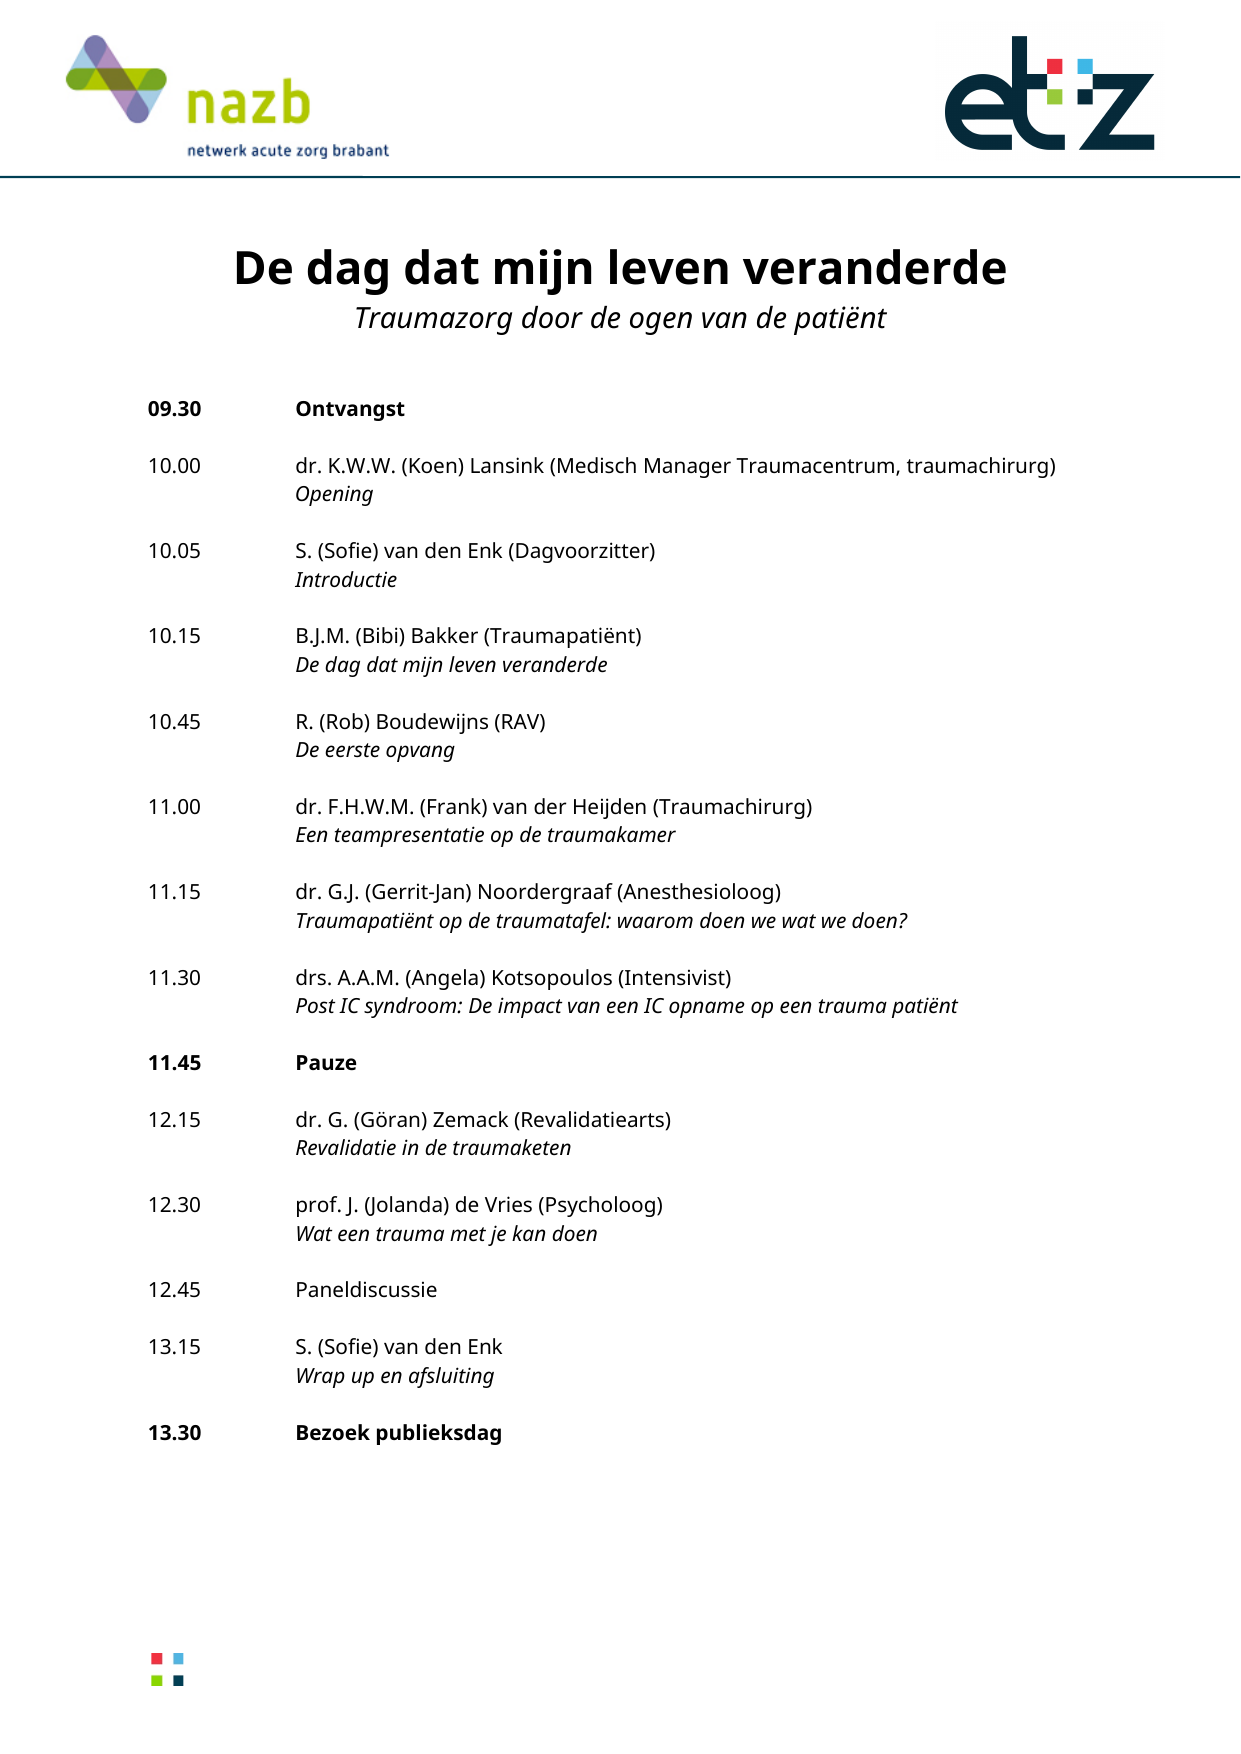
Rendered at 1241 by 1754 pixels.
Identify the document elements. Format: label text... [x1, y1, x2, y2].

picture [934, 21, 1165, 161]
text 12.30 prof. J. (Jolanda) de Vries (Psycholoog) [148, 1190, 1092, 1219]
picture [151, 1653, 184, 1686]
text 10.05 S. (Sofie) van den Enk (Dagvoorzitter) [148, 536, 1092, 565]
text 10.15 B.J.M. (Bibi) Bakker (Traumapatiënt) [148, 622, 1092, 650]
text 09.30 Ontvangst [148, 394, 1092, 422]
text 12.15 dr. G. (Göran) Zemack (Revalidatiearts) [148, 1105, 1092, 1133]
text Opening [294, 479, 1092, 508]
text Een teampresentatie op de traumakamer [148, 821, 1092, 849]
text De eerste opvang [148, 735, 1092, 764]
text Post IC syndroom: De impact van een IC opname op een trauma patiënt [148, 991, 1092, 1020]
text 10.00 dr. K.W.W. (Koen) Lansink (Medisch Manager Traumacentrum, traumachirurg) [148, 451, 1092, 479]
text 13.15 S. (Sofie) van den Enk [148, 1332, 1092, 1361]
text Traumazorg door de ogen van de patiënt [148, 297, 1092, 337]
text Revalidatie in de traumaketen [148, 1133, 1092, 1162]
text 13.30 Bezoek publieksdag [148, 1418, 1092, 1446]
text Wat een trauma met je kan doen [148, 1219, 1092, 1247]
text 11.00 dr. F.H.W.M. (Frank) van der Heijden (Traumachirurg) [148, 792, 1092, 821]
text 11.30 drs. A.A.M. (Angela) Kotsopoulos (Intensivist) [148, 963, 1092, 991]
text Introductie [148, 565, 1092, 593]
text Traumapatiënt op de traumatafel: waarom doen we wat we doen? [148, 906, 1092, 934]
text 11.45 Pauze [148, 1048, 1092, 1077]
text De dag dat mijn leven veranderde [148, 235, 1092, 297]
text 10.45 R. (Rob) Boudewijns (RAV) [148, 707, 1092, 735]
text Wrap up en afsluiting [148, 1361, 1092, 1389]
text 12.45 Paneldiscussie [148, 1276, 1092, 1304]
picture [45, 22, 398, 163]
text 11.15 dr. G.J. (Gerrit-Jan) Noordergraaf (Anesthesioloog) [148, 877, 1092, 906]
text De dag dat mijn leven veranderde [148, 650, 1092, 678]
